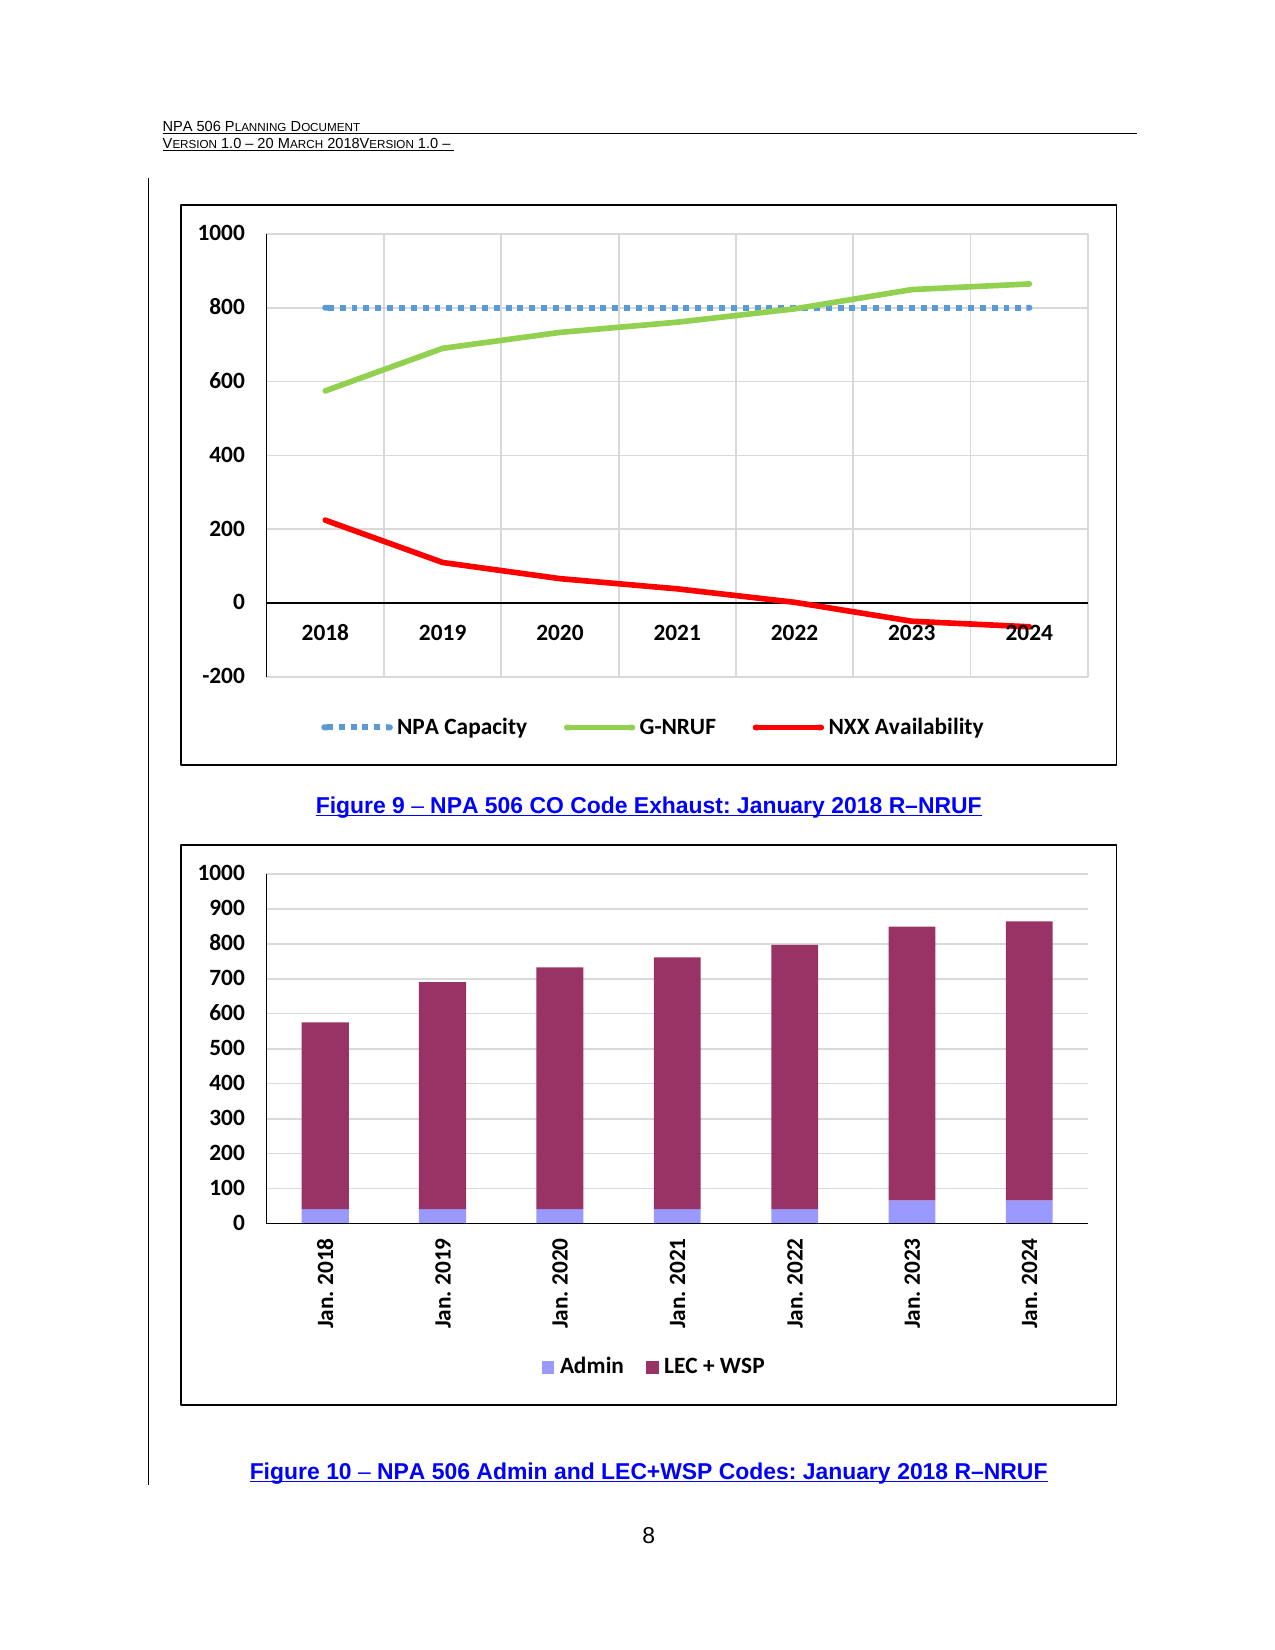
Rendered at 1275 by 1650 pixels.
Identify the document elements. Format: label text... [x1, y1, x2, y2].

text Figure – NPA 506 Admin and LEC+WSP Codes: January 2018 R–NRUF [162, 1458, 1134, 1484]
text Figure – NPA 506 CO Code Exhaust: January 2018 R–NRUF [162, 792, 1134, 818]
